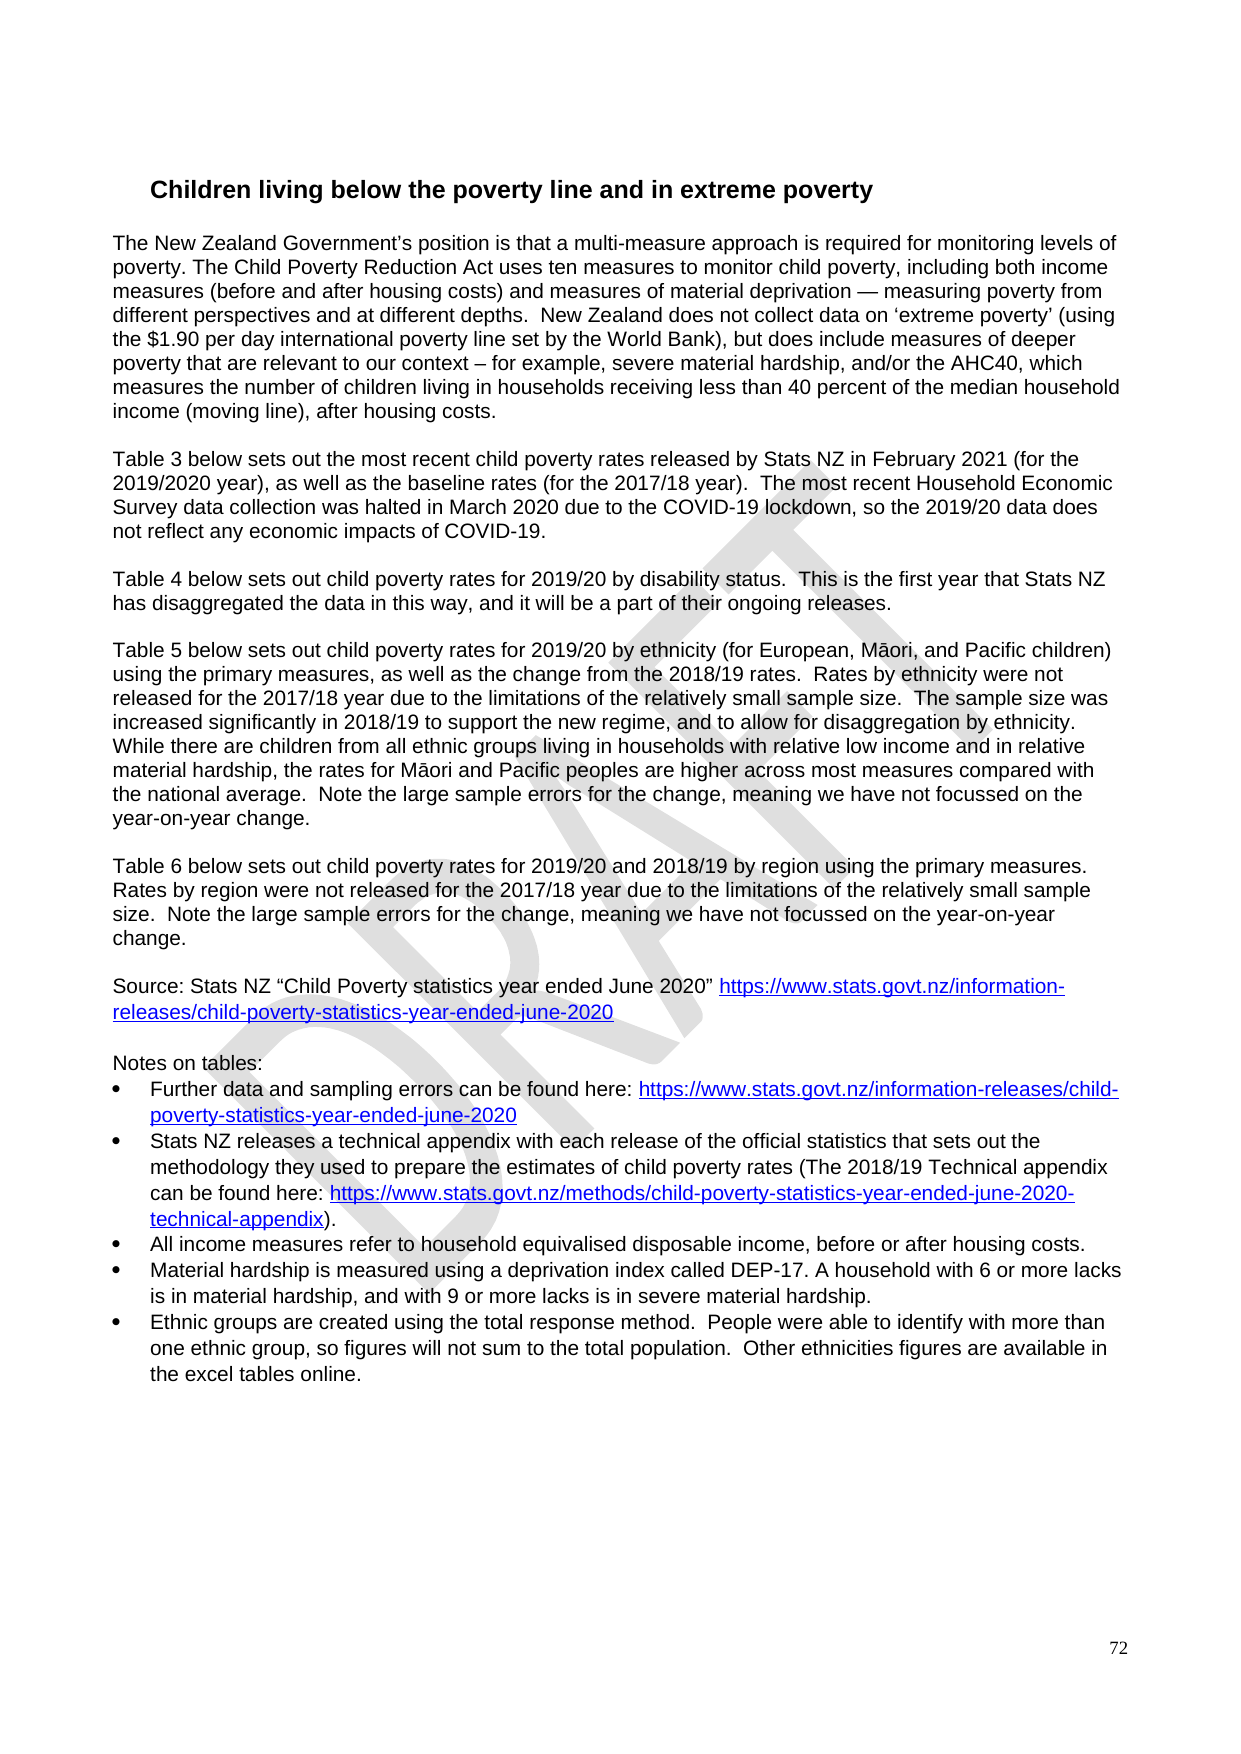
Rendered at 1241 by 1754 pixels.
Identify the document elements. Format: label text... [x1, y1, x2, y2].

list All income measures refer to household equivalised disposable income, before or after housing costs. [112, 1232, 1128, 1256]
text Table 6 below sets out child poverty rates for 2019/20 and 2018/19 by region using the primary measures. Rates by region were not released for the 2017/18 year due to the limitations of the relatively small sample size. Note the large sample errors for the change, meaning we have not focussed on the year-on-year change. [112, 854, 1128, 950]
text Table 5 below sets out child poverty rates for 2019/20 by ethnicity (for European, Māori, and Pacific children) using the primary measures, as well as the change from the 2018/19 rates. Rates by ethnicity were not released for the 2017/18 year due to the limitations of the relatively small sample size. The sample size was increased significantly in 2018/19 to support the new regime, and to allow for disaggregation by ethnicity. While there are children from all ethnic groups living in households with relative low income and in relative material hardship, the rates for Māori and Pacific peoples are higher across most measures compared with the national average. Note the large sample errors for the change, meaning we have not focussed on the year-on-year change. [112, 638, 1128, 830]
list Material hardship is measured using a deprivation index called DEP-17. A household with 6 or more lacks is in material hardship, and with 9 or more lacks is in severe material hardship. [112, 1258, 1128, 1308]
text Table 3 below sets out the most recent child poverty rates released by Stats NZ in February 2021 (for the 2019/2020 year), as well as the baseline rates (for the 2017/18 year). The most recent Household Economic Survey data collection was halted in March 2020 due to the COVID-19 lockdown, so the 2019/20 data does not reflect any economic impacts of COVID-19. [112, 447, 1128, 542]
text Table 4 below sets out child poverty rates for 2019/20 by disability status. This is the first year that Stats NZ has disaggregated the data in this way, and it will be a part of their ongoing releases. [112, 566, 1128, 614]
list Stats NZ releases a technical appendix with each release of the official statistics that sets out the methodology they used to prepare the estimates of child poverty rates (The 2018/19 Technical appendix can be found here: https://www.stats.govt.nz/methods/child-poverty-statistics-year-ended-june-2020-technical-appendix). [112, 1129, 1128, 1230]
list Further data and sampling errors can be found here: https://www.stats.govt.nz/information-releases/child-poverty-statistics-year-ended-june-2020 [112, 1077, 1128, 1127]
text The New Zealand Government’s position is that a multi-measure approach is required for monitoring levels of poverty. The Child Poverty Reduction Act uses ten measures to monitor child poverty, including both income measures (before and after housing costs) and measures of material deprivation — measuring poverty from different perspectives and at different depths. New Zealand does not collect data on ‘extreme poverty’ (using the $1.90 per day international poverty line set by the World Bank), but does include measures of deeper poverty that are relevant to our context – for example, severe material hardship, and/or the AHC40, which measures the number of children living in households receiving less than 40 percent of the median household income (moving line), after housing costs. [112, 231, 1128, 423]
text Notes on tables: [112, 1051, 1128, 1075]
list Ethnic groups are created using the total response method. People were able to identify with more than one ethnic group, so figures will not sum to the total population. Other ethnicities figures are available in the excel tables online. [112, 1310, 1128, 1386]
text Source: Stats NZ “Child Poverty statistics year ended June 2020” https://www.stats.govt.nz/information-releases/child-poverty-statistics-year-ended-june-2020 [112, 974, 1128, 1023]
subtitle Children living below the poverty line and in extreme poverty [150, 175, 1128, 204]
